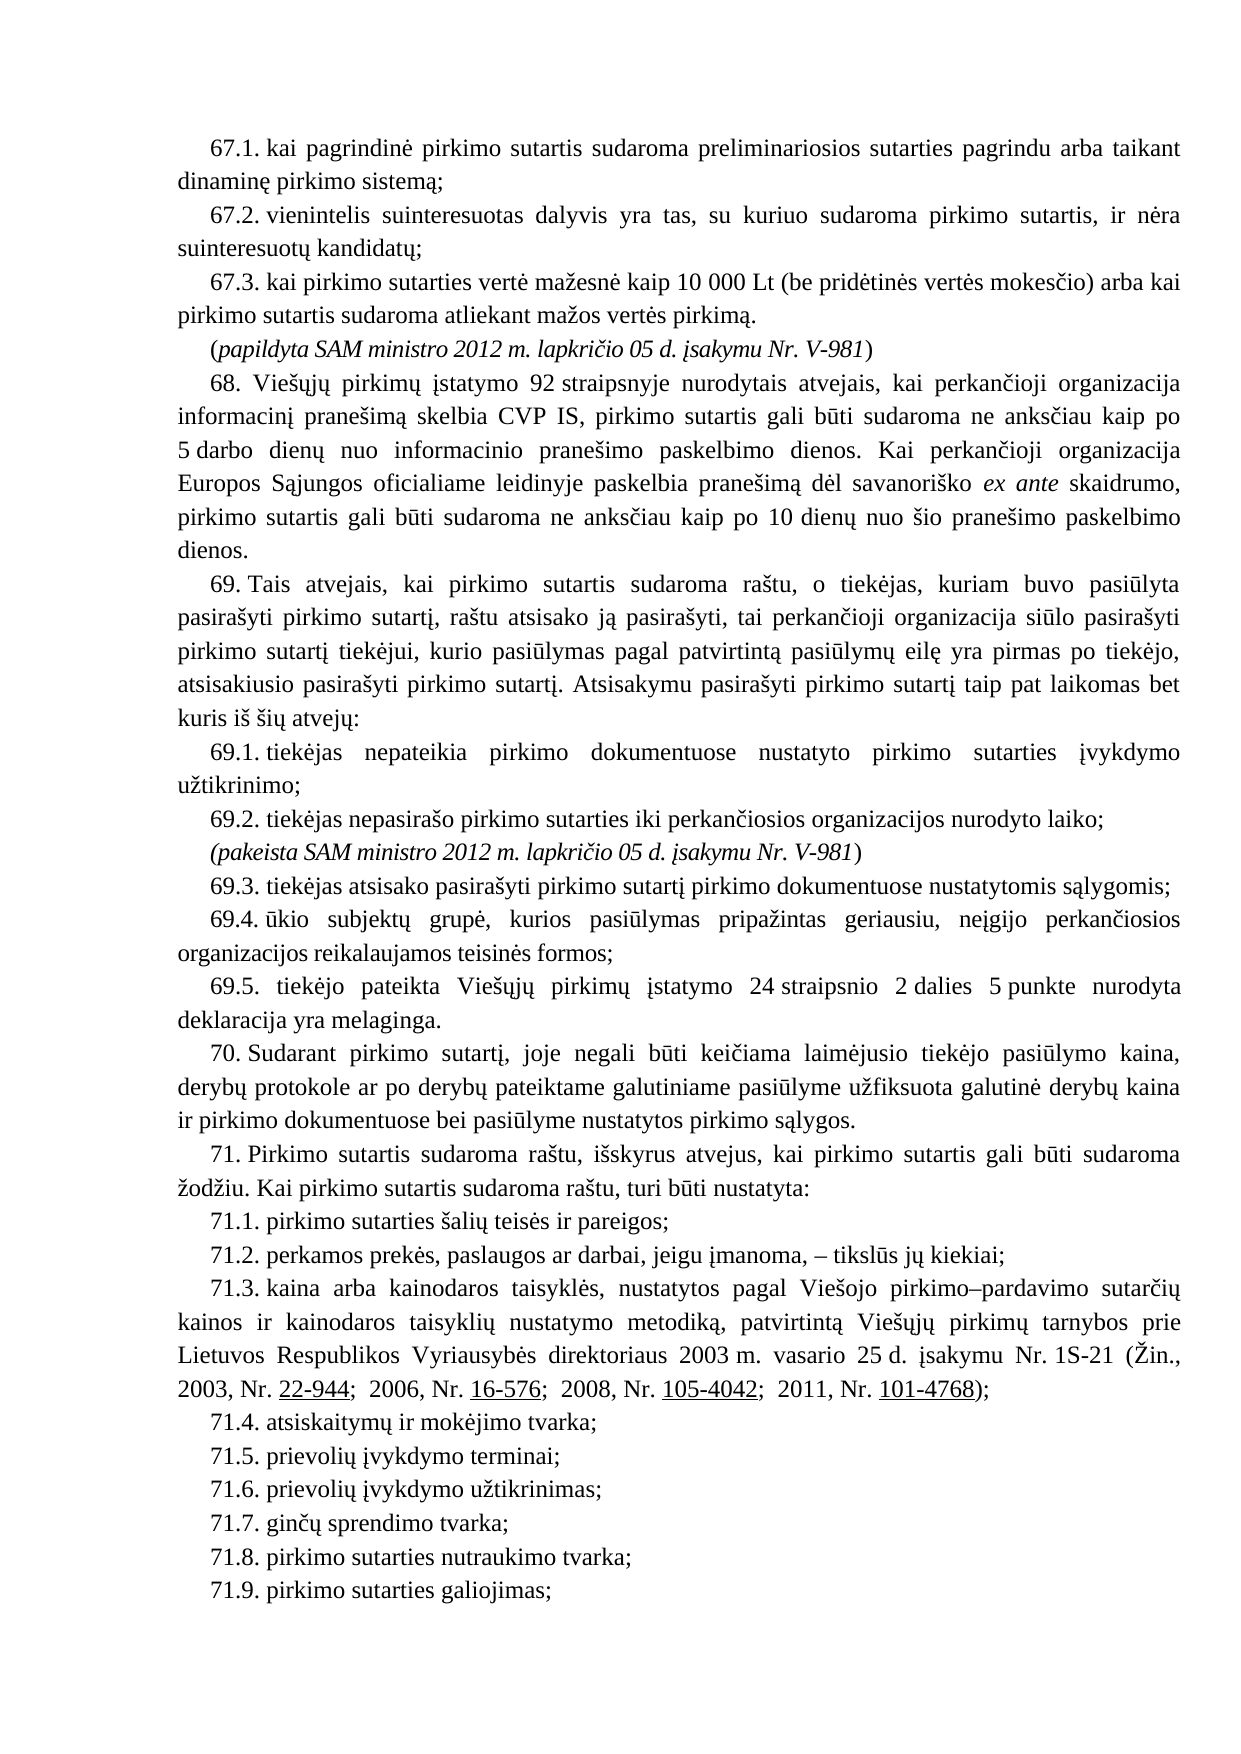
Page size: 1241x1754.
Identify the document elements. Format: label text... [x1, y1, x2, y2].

text (pakeista SAM ministro 2012 m. lapkričio 05 d. įsakymu Nr. V-981) [177, 837, 1181, 866]
text 70. Sudarant pirkimo sutartį, joje negali būti keičiama laimėjusio tiekėjo pasiūlymo kaina, derybų protokole ar po derybų pateiktame galutiniame pasiūlyme užfiksuota galutinė derybų kaina ir pirkimo dokumentuose bei pasiūlyme nustatytos pirkimo sąlygos. [177, 1038, 1181, 1134]
text 67.2. vienintelis suinteresuotas dalyvis yra tas, su kuriuo sudaroma pirkimo sutartis, ir nėra suinteresuotų kandidatų; [177, 200, 1181, 262]
text 68. Viešųjų pirkimų įstatymo 92 straipsnyje nurodytais atvejais, kai perkančioji organizacija informacinį pranešimą skelbia CVP IS, pirkimo sutartis gali būti sudaroma ne anksčiau kaip po 5 darbo dienų nuo informacinio pranešimo paskelbimo dienos. Kai perkančioji organizacija Europos sąjungos oficialiame leidinyje paskelbia pranešimą dėl savanoriško ex ante skaidrumo, pirkimo sutartis gali būti sudaroma ne anksčiau kaip po 10 dienų nuo šio pranešimo paskelbimo dienos. [177, 368, 1181, 564]
text 71.1. pirkimo sutarties šalių teisės ir pareigos; [177, 1206, 1181, 1235]
text 71.8. pirkimo sutarties nutraukimo tvarka; [177, 1542, 1181, 1570]
text 71.7. ginčų sprendimo tvarka; [177, 1508, 1181, 1537]
text 69.4. ūkio subjektų grupė, kurios pasiūlymas pripažintas geriausiu, neįgijo perkančiosios organizacijos reikalaujamos teisinės formos; [177, 904, 1181, 967]
text 71.4. atsiskaitymų ir mokėjimo tvarka; [177, 1407, 1181, 1436]
text 71.3. kaina arba kainodaros taisyklės, nustatytos pagal Viešojo pirkimo–pardavimo sutarčių kainos ir kainodaros taisyklių nustatymo metodiką, patvirtintą Viešųjų pirkimų tarnybos prie Lietuvos Respublikos Vyriausybės direktoriaus 2003 m. vasario 25 d. įsakymu Nr. 1S-21 (Žin., 2003, Nr. 22-944; 2006, Nr. 16-576; 2008, Nr. 105-4042; 2011, Nr. 101-4768); [177, 1273, 1181, 1403]
text 69. Tais atvejais, kai pirkimo sutartis sudaroma raštu, o tiekėjas, kuriam buvo pasiūlyta pasirašyti pirkimo sutartį, raštu atsisako ją pasirašyti, tai perkančioji organizacija siūlo pasirašyti pirkimo sutartį tiekėjui, kurio pasiūlymas pagal patvirtintą pasiūlymų eilę yra pirmas po tiekėjo, atsisakiusio pasirašyti pirkimo sutartį. Atsisakymu pasirašyti pirkimo sutartį taip pat laikomas bet kuris iš šių atvejų: [177, 569, 1181, 732]
text 69.1. tiekėjas nepateikia pirkimo dokumentuose nustatyto pirkimo sutarties įvykdymo užtikrinimo; [177, 737, 1181, 799]
text 67.1. kai pagrindinė pirkimo sutartis sudaroma preliminariosios sutarties pagrindu arba taikant dinaminę pirkimo sistemą; [177, 133, 1181, 195]
text 71.2. perkamos prekės, paslaugos ar darbai, jeigu įmanoma, – tikslūs jų kiekiai; [177, 1240, 1181, 1268]
text 71.5. prievolių įvykdymo terminai; [177, 1441, 1181, 1470]
text 69.5. tiekėjo pateikta Viešųjų pirkimų įstatymo 24 straipsnio 2 dalies 5 punkte nurodyta deklaracija yra melaginga. [177, 971, 1181, 1034]
text 71.6. prievolių įvykdymo užtikrinimas; [177, 1474, 1181, 1503]
text (papildyta SAM ministro 2012 m. lapkričio 05 d. įsakymu Nr. V-981) [177, 334, 1181, 363]
text 71.9. pirkimo sutarties galiojimas; [177, 1575, 1181, 1604]
text 71. Pirkimo sutartis sudaroma raštu, išskyrus atvejus, kai pirkimo sutartis gali būti sudaroma žodžiu. Kai pirkimo sutartis sudaroma raštu, turi būti nustatyta: [177, 1139, 1181, 1201]
text 69.2. tiekėjas nepasirašo pirkimo sutarties iki perkančiosios organizacijos nurodyto laiko; [177, 804, 1181, 832]
text 67.3. kai pirkimo sutarties vertė mažesnė kaip 10 000 Lt (be pridėtinės vertės mokesčio) arba kai pirkimo sutartis sudaroma atliekant mažos vertės pirkimą. [177, 267, 1181, 329]
text 69.3. tiekėjas atsisako pasirašyti pirkimo sutartį pirkimo dokumentuose nustatytomis sąlygomis; [177, 871, 1181, 899]
